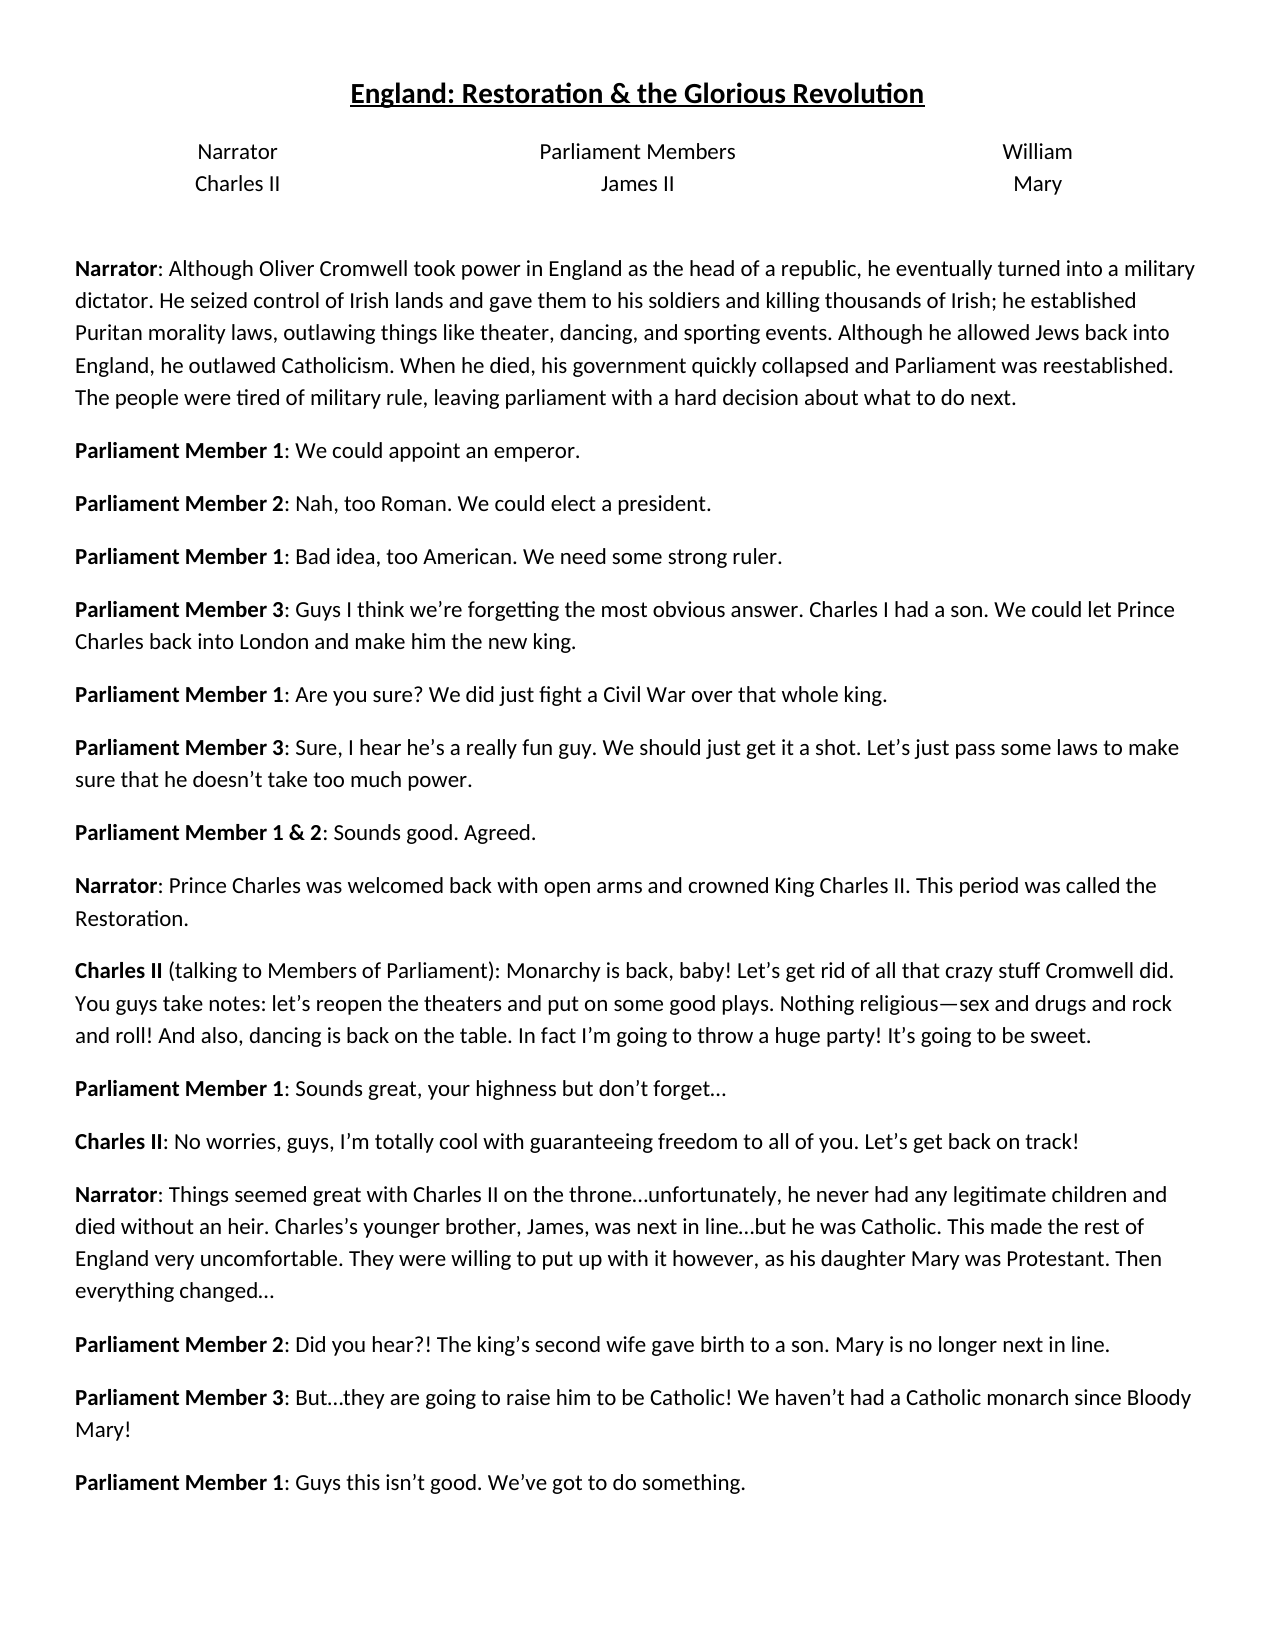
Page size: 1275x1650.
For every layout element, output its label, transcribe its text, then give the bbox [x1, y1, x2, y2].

text Parliament Member 1: We could appoint an emperor. [75, 436, 1200, 464]
text England: Restoration & the Glorious Revolution [75, 75, 1200, 111]
text Parliament Member 3: Sure, I hear he’s a really fun guy. We should just get it a shot. Let’s just pass some laws to make sure that he doesn’t take too much power. [75, 733, 1200, 793]
text Charles II: No worries, guys, I’m totally cool with guaranteeing freedom to all of you. Let’s get back on track! [75, 1127, 1200, 1155]
text Parliament Members [475, 137, 800, 165]
text Parliament Member 1: Are you sure? We did just fight a Civil War over that whole king. [75, 680, 1200, 708]
text Parliament Member 1: Bad idea, too American. We need some strong ruler. [75, 542, 1200, 570]
text Parliament Member 3: Guys I think we’re forgetting the most obvious answer. Charles I had a son. We could let Prince Charles back into London and make him the new king. [75, 595, 1200, 655]
text Narrator: Things seemed great with Charles II on the throne…unfortunately, he never had any legitimate children and died without an heir. Charles’s younger brother, James, was next in line…but he was Catholic. This made the rest of England very uncomfortable. They were willing to put up with it however, as his daughter Mary was Protestant. Then everything changed… [75, 1180, 1200, 1305]
text William [875, 137, 1200, 165]
text Charles II (talking to Members of Parliament): Monarchy is back, baby! Let’s get rid of all that crazy stuff Cromwell did. You guys take notes: let’s reopen the theaters and put on some good plays. Nothing religious—sex and drugs and rock and roll! And also, dancing is back on the table. In fact I’m going to throw a huge party! It’s going to be sweet. [75, 957, 1200, 1049]
text Charles II [75, 169, 400, 197]
text Narrator: Although Oliver Cromwell took power in England as the head of a republic, he eventually turned into a military dictator. He seized control of Irish lands and gave them to his soldiers and killing thousands of Irish; he established Puritan morality laws, outlawing things like theater, dancing, and sporting events. Although he allowed Jews back into England, he outlawed Catholicism. When he died, his government quickly collapsed and Parliament was reestablished. The people were tired of military rule, leaving parliament with a hard decision about what to do next. [75, 254, 1200, 411]
text Parliament Member 2: Nah, too Roman. We could elect a president. [75, 489, 1200, 517]
text James II [475, 169, 800, 197]
text Parliament Member 1: Sounds great, your highness but don’t forget… [75, 1074, 1200, 1102]
text Parliament Member 3: But…they are going to raise him to be Catholic! We haven’t had a Catholic monarch since Bloody Mary! [75, 1383, 1200, 1443]
text Parliament Member 1: Guys this isn’t good. We’ve got to do something. [75, 1468, 1200, 1496]
text Narrator: Prince Charles was welcomed back with open arms and crowned King Charles II. This period was called the Restoration. [75, 871, 1200, 932]
text Mary [875, 169, 1200, 197]
text Narrator [75, 137, 400, 165]
text Parliament Member 1 & 2: Sounds good. Agreed. [75, 818, 1200, 846]
text Parliament Member 2: Did you hear?! The king’s second wife gave birth to a son. Mary is no longer next in line. [75, 1330, 1200, 1358]
